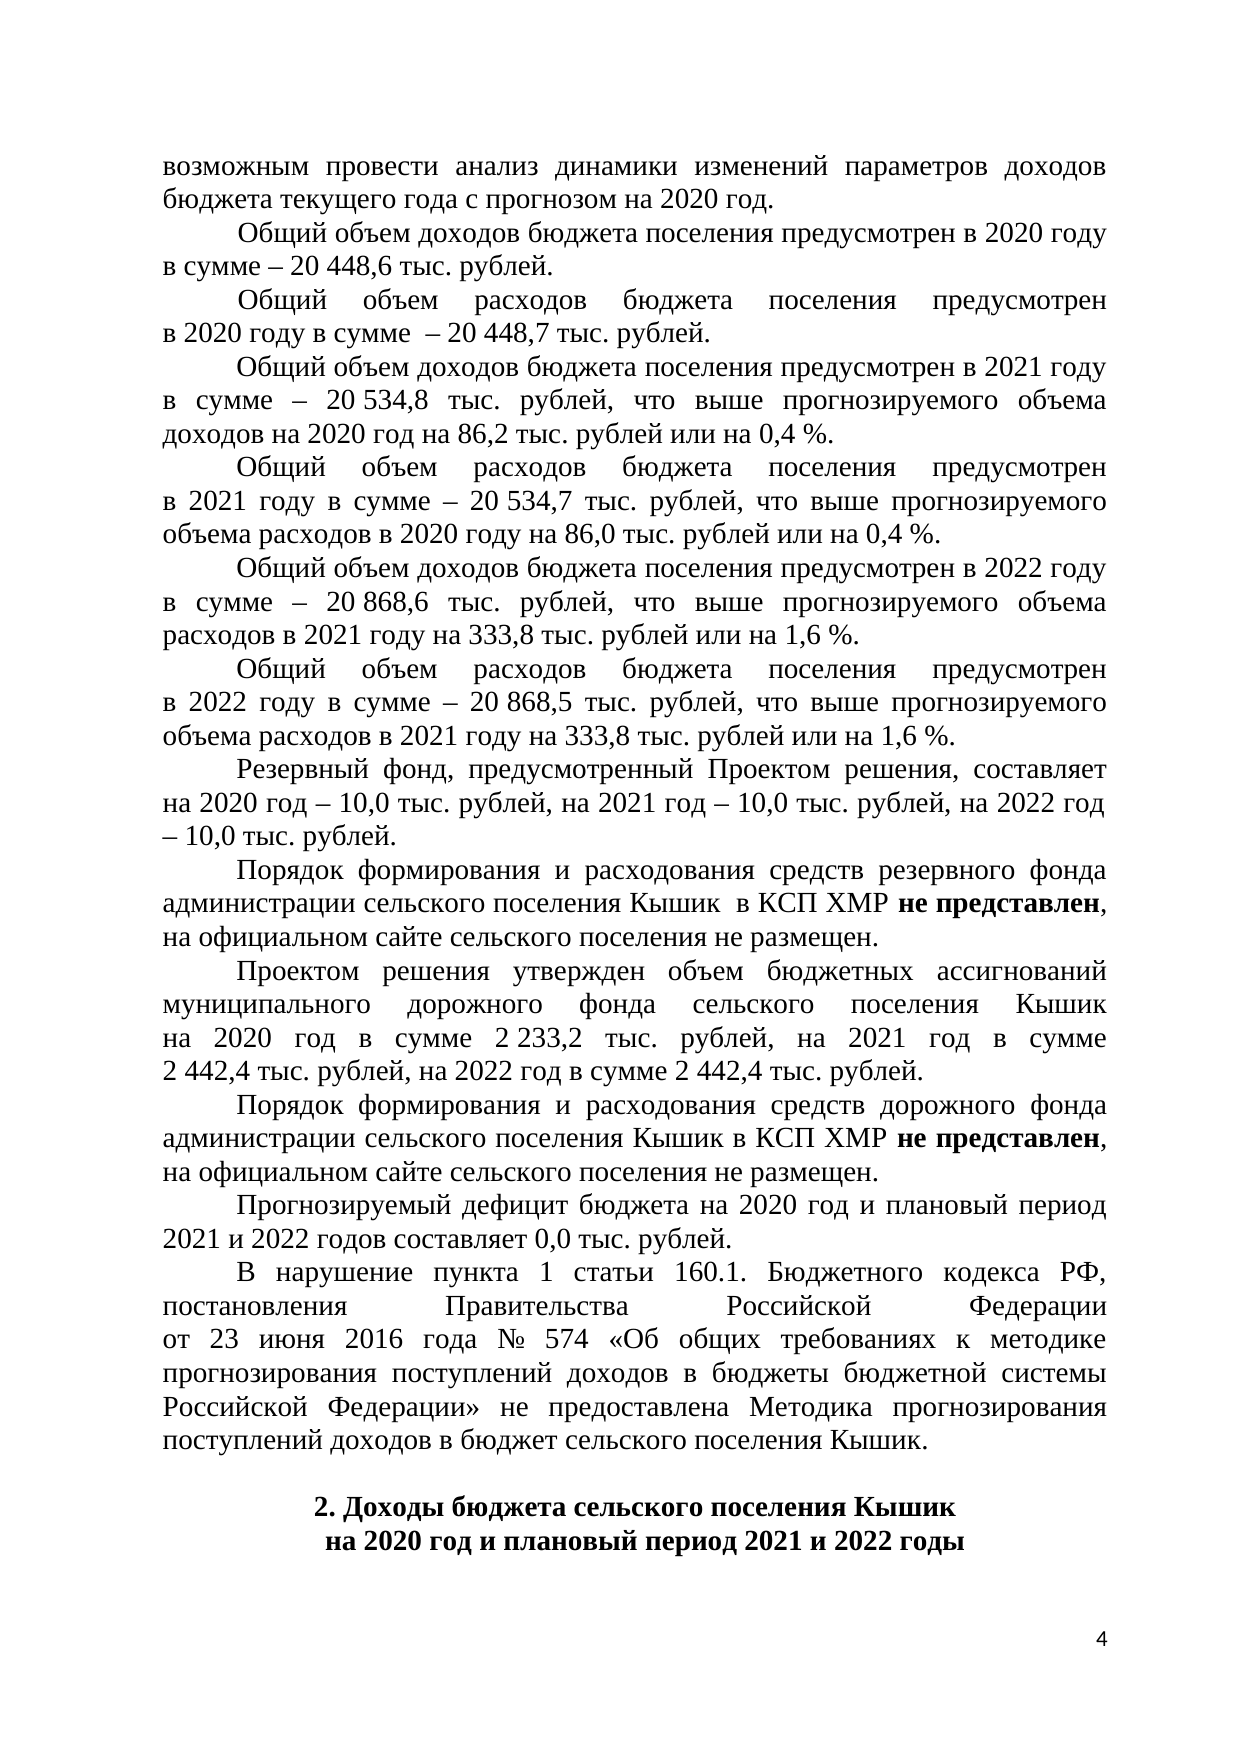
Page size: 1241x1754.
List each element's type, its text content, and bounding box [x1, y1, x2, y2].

text Прогнозируемый дефицит бюджета на 2020 год и плановый период 2021 и 2022 годов составляет 0,0 тыс. рублей. [162, 1187, 1107, 1254]
text Общий объем доходов бюджета поселения предусмотрен в 2022 году в сумме – 20 868,6 тыс. рублей, что выше прогнозируемого объема расходов в 2021 году на 333,8 тыс. рублей или на 1,6 %. [162, 550, 1107, 651]
text Общий объем доходов бюджета поселения предусмотрен в 2021 году в сумме – 20 534,8 тыс. рублей, что выше прогнозируемого объема доходов на 2020 год на 86,2 тыс. рублей или на 0,4 %. [162, 349, 1107, 449]
text Резервный фонд, предусмотренный Проектом решения, составляет на 2020 год – 10,0 тыс. рублей, на 2021 год – 10,0 тыс. рублей, на 2022 год – 10,0 тыс. рублей. [162, 751, 1107, 852]
text на 2020 год и плановый период 2021 и 2022 годы [237, 1523, 1107, 1556]
text Проектом решения утвержден объем бюджетных ассигнований муниципального дорожного фонда сельского поселения Кышик на 2020 год в сумме 2 233,2 тыс. рублей, на 2021 год в сумме 2 442,4 тыс. рублей, на 2022 год в сумме 2 442,4 тыс. рублей. [162, 953, 1107, 1087]
text Порядок формирования и расходования средств резервного фонда администрации сельского поселения Кышик в КСП ХМР не представлен, на официальном сайте сельского поселения не размещен. [162, 852, 1107, 953]
text В нарушение пункта 1 статьи 160.1. Бюджетного кодекса РФ, постановления Правительства Российской Федерации от 23 июня 2016 года № 574 «Об общих требованиях к методике прогнозирования поступлений доходов в бюджеты бюджетной системы Российской Федерации» не предоставлена Методика прогнозирования поступлений доходов в бюджет сельского поселения Кышик. [162, 1254, 1107, 1456]
text Общий объем расходов бюджета поселения предусмотрен в 2020 году в сумме – 20 448,7 тыс. рублей. [162, 282, 1107, 349]
text 2. Доходы бюджета сельского поселения Кышик [162, 1489, 1107, 1523]
text Общий объем расходов бюджета поселения предусмотрен в 2022 году в сумме – 20 868,5 тыс. рублей, что выше прогнозируемого объема расходов в 2021 году на 333,8 тыс. рублей или на 1,6 %. [162, 651, 1107, 751]
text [162, 148, 1107, 215]
text Общий объем расходов бюджета поселения предусмотрен в 2021 году в сумме – 20 534,7 тыс. рублей, что выше прогнозируемого объема расходов в 2020 году на 86,0 тыс. рублей или на 0,4 %. [162, 449, 1107, 550]
text Порядок формирования и расходования средств дорожного фонда администрации сельского поселения Кышик в КСП ХМР не представлен, на официальном сайте сельского поселения не размещен. [162, 1087, 1107, 1187]
text Общий объем доходов бюджета поселения предусмотрен в 2020 году в сумме – 20 448,6 тыс. рублей. [162, 215, 1107, 282]
